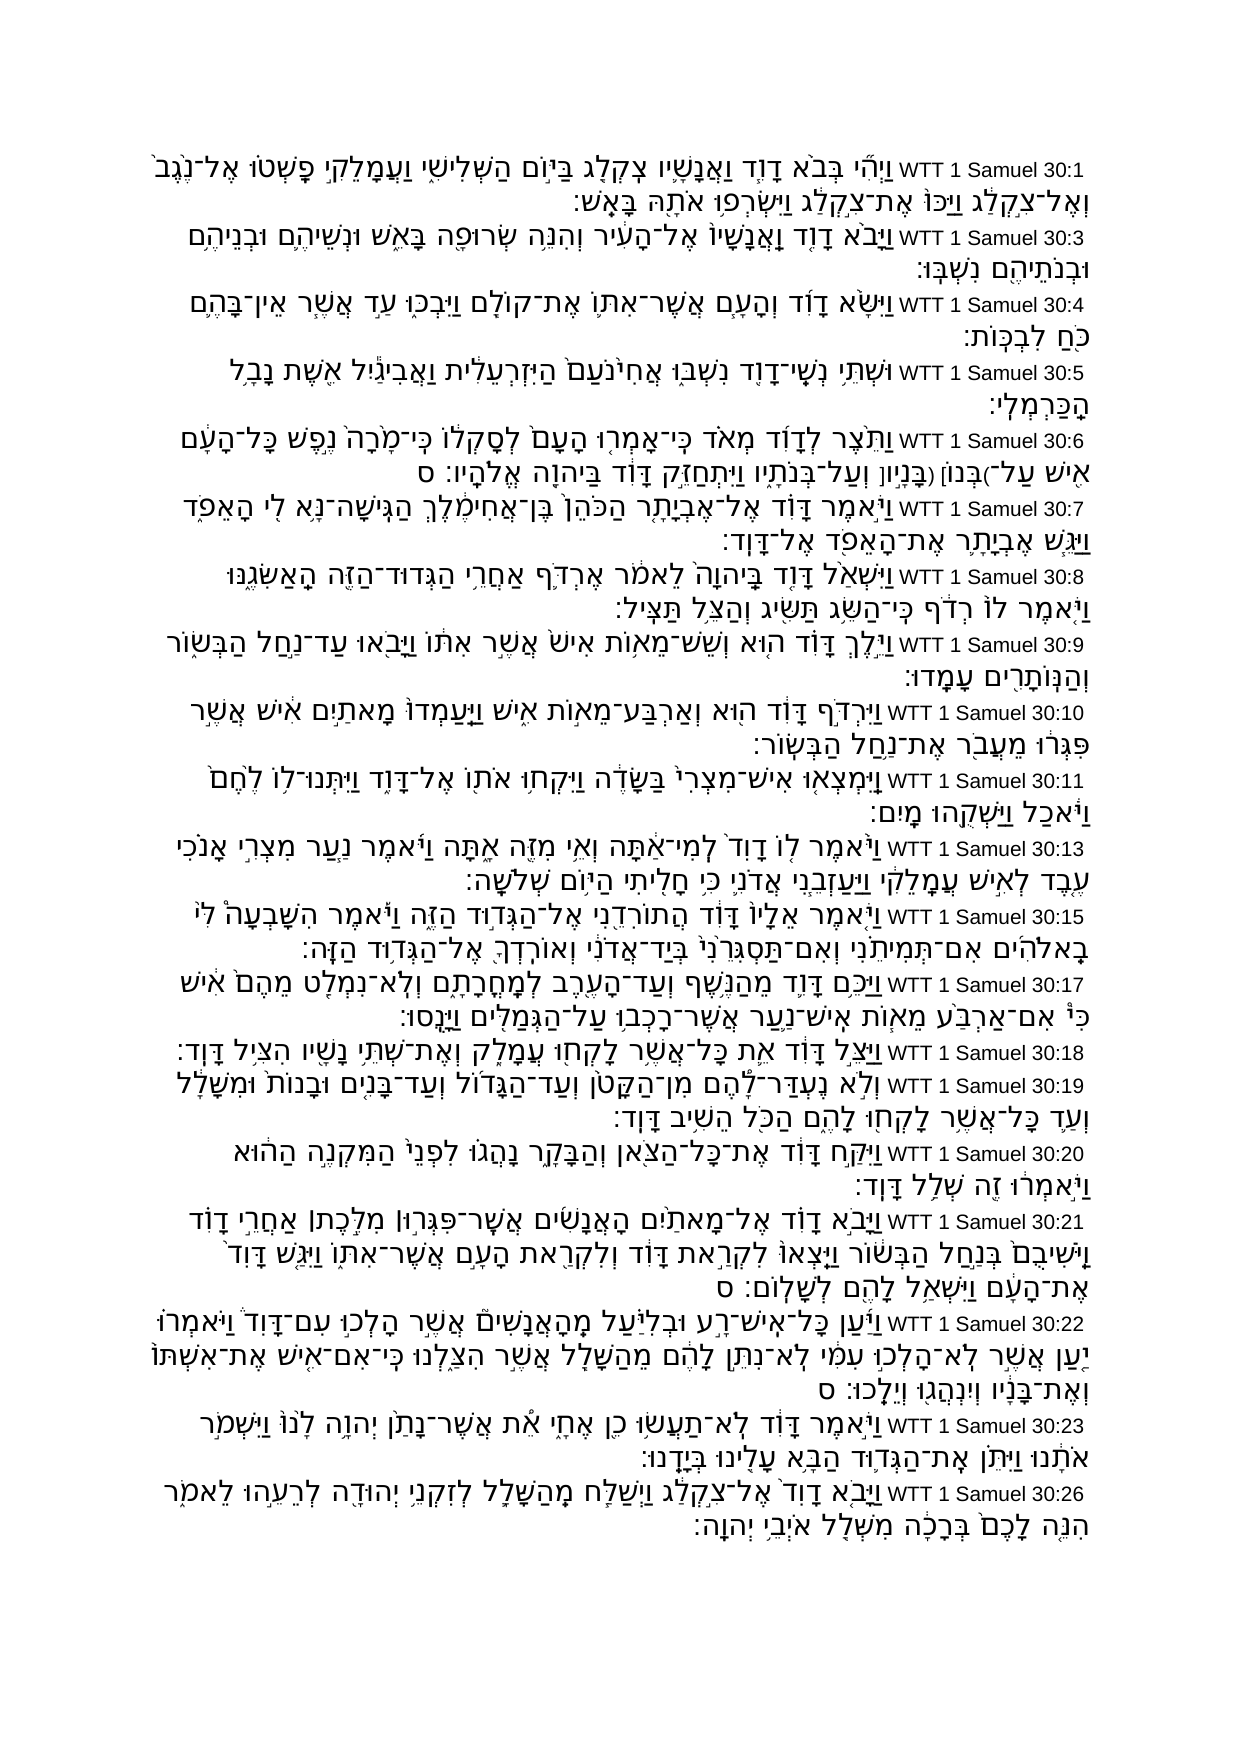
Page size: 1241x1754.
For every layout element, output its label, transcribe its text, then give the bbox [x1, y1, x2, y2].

text WTT 1 Samuel 30:20 וַיִּקַּ֣ח דָּוִ֔ד אֶת־כָּל־הַצֹּ֖אן וְהַבָּקָ֑ר נָהֲג֗וּ לִפְנֵי֙ הַמִּקְנֶ֣ה הַה֔וּא וַיֹּ֣אמְר֔וּ זֶ֖ה שְׁלַ֥ל דָּוִֽד׃ [150, 1135, 1090, 1203]
text WTT 1 Samuel 30:13 וַיֹּ֙אמֶר ל֤וֹ דָוִד֙ לְֽמִי־אַ֔תָּה וְאֵ֥י מִזֶּ֖ה אָ֑תָּה וַיֹּ֜אמֶר נַ֧עַר מִצְרִ֣י אָנֹ֗כִי עֶ֚בֶד לְאִ֣ישׁ עֲמָֽלֵקִ֔י וַיַּעַזְבֵ֧נִי אֲדֹנִ֛י כִּ֥י חָלִ֖יתִי הַיּ֥וֹם שְׁלֹשָֽׁה׃ [150, 829, 1090, 897]
text WTT 1 Samuel 30:19 וְלֹ֣א נֶעְדַּר־לָ֠הֶם מִן־הַקָּטֹ֙ן וְעַד־הַגָּד֜וֹל וְעַד־בָּנִ֤ים וּבָנוֹת֙ וּמִשָּׁלָ֔ל וְעַ֛ד כָּל־אֲשֶׁ֥ר לָקְח֖וּ לָהֶ֑ם הַכֹּ֖ל הֵשִׁ֥יב דָּוִֽד׃ [150, 1067, 1090, 1135]
text WTT 1 Samuel 30:9 וַיֵּ֣לֶךְ דָּוִ֗ד ה֚וּא וְשֵׁשׁ־מֵא֥וֹת אִישׁ֙ אֲשֶׁ֣ר אִתּ֔וֹ וַיָּבֹ֖אוּ עַד־נַ֣חַל הַבְּשׂ֑וֹר וְהַנּֽוֹתָרִ֖ים עָמָֽדוּ׃ [150, 625, 1090, 693]
text WTT 1 Samuel 30:6 וַתֵּ֙צֶר לְדָוִ֜ד מְאֹ֗ד כִּֽי־אָמְר֤וּ הָעָם֙ לְסָקְל֔וֹ כִּֽי־מָ֙רָה֙ נֶ֣פֶשׁ כָּל־הָעָ֔ם אִ֖ישׁ עַל־)בְּנוֹ] (בָּנָ֣יו[ וְעַל־בְּנֹתָ֑יו וַיִּתְחַזֵּ֣ק דָּוִ֔ד בַּיהוָ֖ה אֱלֹהָֽיו׃ ס [150, 422, 1090, 489]
text WTT 1 Samuel 30:15 וַיֹּ֤אמֶר אֵלָיו֙ דָּוִ֔ד הֲתוֹרִדֵ֖נִי אֶל־הַגְּד֣וּד הַזֶּ֑ה וַיֹּ֡אמֶר הִשָּׁבְעָה֩ לִּ֙י בֵֽאלֹהִ֜ים אִם־תְּמִיתֵ֗נִי וְאִם־תַּסְגִּרֵ֙נִי֙ בְּיַד־אֲדֹנִ֔י וְאוֹרִֽדְךָ֖ אֶל־הַגְּד֥וּד הַזֶּֽה׃ [150, 897, 1090, 965]
text WTT 1 Samuel 30:5 וּשְׁתֵּ֥י נְשֵֽׁי־דָוִ֖ד נִשְׁבּ֑וּ אֲחִי֙נֹעַם֙ הַיִּזְרְעֵלִ֔ית וַאֲבִיגַ֕יִל אֵ֖שֶׁת נָבָ֥ל הַֽכַּרְמְלִֽי׃ [150, 354, 1090, 422]
text WTT 1 Samuel 30:17 וַיַּכֵּ֥ם דָּוִ֛ד מֵהַנֶּ֥שֶׁף וְעַד־הָעֶ֖רֶב לְמָֽחֳרָתָ֑ם וְלֹֽא־נִמְלַ֤ט מֵהֶם֙ אִ֔ישׁ כִּי֩ אִם־אַרְבַּ֙ע מֵא֧וֹת אִֽישׁ־נַ֛עַר אֲשֶׁר־רָכְב֥וּ עַל־הַגְּמַלִּ֖ים וַיָּנֻֽסוּ׃ [150, 965, 1090, 1033]
text WTT 1 Samuel 30:3 וַיָּבֹ֙א דָוִ֤ד וַֽאֲנָשָׁיו֙ אֶל־הָעִ֔יר וְהִנֵּ֥ה שְׂרוּפָ֖ה בָּאֵ֑שׁ וּנְשֵׁיהֶ֛ם וּבְנֵיהֶ֥ם וּבְנֹתֵיהֶ֖ם נִשְׁבּֽוּ׃ [150, 218, 1090, 286]
text WTT 1 Samuel 30:4 וַיִּשָּׂ֙א דָוִ֜ד וְהָעָ֧ם אֲשֶׁר־אִתּ֛וֹ אֶת־קוֹלָ֖ם וַיִּבְכּ֑וּ עַ֣ד אֲשֶׁ֧ר אֵין־בָּהֶ֛ם כֹּ֖חַ לִבְכּֽוֹת׃ [150, 286, 1090, 354]
text WTT 1 Samuel 30:7 וַיֹּ֣אמֶר דָּוִ֗ד אֶל־אֶבְיָתָ֤ר הַכֹּהֵן֙ בֶּן־אֲחִימֶ֔לֶךְ הַגִּֽישָׁה־נָּ֥א לִ֖י הָאֵפֹ֑ד וַיַּגֵּ֧שׁ אֶבְיָתָ֛ר אֶת־הָאֵפֹ֖ד אֶל־דָּוִֽד׃ [150, 489, 1090, 557]
text WTT 1 Samuel 30:10 וַיִּרְדֹּ֣ף דָּוִ֔ד ה֖וּא וְאַרְבַּע־מֵא֣וֹת אִ֑ישׁ וַיַּֽעַמְדוּ֙ מָאתַ֣יִם אִ֔ישׁ אֲשֶׁ֣ר פִּגְּר֔וּ מֵעֲבֹ֖ר אֶת־נַ֥חַל הַבְּשֽׂוֹר׃ [150, 693, 1090, 761]
text WTT 1 Samuel 30:1 וַיְהִ֞י בְּבֹ֙א דָוִ֧ד וַאֲנָשָׁ֛יו צִֽקְלַ֖ג בַּיּ֣וֹם הַשְּׁלִישִׁ֑י וַעֲמָלֵקִ֣י פָֽשְׁט֗וּ אֶל־נֶ֙גֶב֙ וְאֶל־צִ֣קְלַ֔ג וַיַּכּוּ֙ אֶת־צִ֣קְלַ֔ג וַיִּשְׂרְפ֥וּ אֹתָ֖הּ בָּאֵֽשׁ׃ [150, 150, 1090, 218]
text WTT 1 Samuel 30:11 וַֽיִּמְצְא֤וּ אִישׁ־מִצְרִי֙ בַּשָּׂדֶ֔ה וַיִּקְח֥וּ אֹת֖וֹ אֶל־דָּוִ֑ד וַיִּתְּנוּ־ל֥וֹ לֶ֙חֶם֙ וַיֹּ֔אכַל וַיַּשְׁקֻ֖הוּ מָֽיִם׃ [150, 761, 1090, 829]
text WTT 1 Samuel 30:8 וַיִּשְׁאַ֙ל דָּוִ֤ד בַּֽיהוָה֙ לֵאמֹ֔ר אֶרְדֹּ֛ף אַחֲרֵ֥י הַגְּדוּד־הַזֶּ֖ה הַֽאַשִּׂגֶ֑נּוּ וַיֹּ֤אמֶר לוֹ֙ רְדֹ֔ף כִּֽי־הַשֵּׂ֥ג תַּשִּׂ֖יג וְהַצֵּ֥ל תַּצִּֽיל׃ [150, 557, 1090, 625]
text WTT 1 Samuel 30:23 וַיֹּ֣אמֶר דָּוִ֔ד לֹֽא־תַעֲשׂ֥וּ כֵ֖ן אֶחָ֑י אֵ֠ת אֲשֶׁר־נָתַ֙ן יְהוָ֥ה לָ֙נוּ֙ וַיִּשְׁמֹ֣ר אֹתָ֔נוּ וַיִּתֵּ֗ן אֶֽת־הַגְּד֛וּד הַבָּ֥א עָלֵ֖ינוּ בְּיָדֵֽנוּ׃ [150, 1406, 1090, 1474]
text WTT 1 Samuel 30:22 וַיַּ֜עַן כָּל־אִֽישׁ־רָ֣ע וּבְלִיַּ֗עַל מֵֽהָאֲנָשִׁים֘ אֲשֶׁ֣ר הָלְכ֣וּ עִם־דָּוִד֒ וַיֹּאמְר֗וּ יַ֚עַן אֲשֶׁ֣ר לֹֽא־הָלְכ֣וּ עִמִּ֔י לֹֽא־נִתֵּ֣ן לָהֶ֔ם מֵהַשָּׁלָ֖ל אֲשֶׁ֣ר הִצַּ֑לְנוּ כִּֽי־אִם־אִ֤ישׁ אֶת־אִשְׁתּוֹ֙ וְאֶת־בָּנָ֔יו וְיִנְהֲג֖וּ וְיֵלֵֽכוּ׃ ס [150, 1304, 1090, 1406]
text WTT 1 Samuel 30:26 וַיָּבֹ֤א דָוִד֙ אֶל־צִ֣קְלַ֔ג וַיְשַׁלַּ֧ח מֵֽהַשָּׁלָ֛ל לְזִקְנֵ֥י יְהוּדָ֖ה לְרֵעֵ֣הוּ לֵאמֹ֑ר הִנֵּ֤ה לָכֶם֙ בְּרָכָ֔ה מִשְּׁלַ֖ל אֹיְבֵ֥י יְהוָֽה׃ [150, 1474, 1090, 1542]
text WTT 1 Samuel 30:21 וַיָּבֹ֣א דָוִ֗ד אֶל־מָאתַ֙יִם הָאֲנָשִׁ֜ים אֲשֶֽׁר־פִּגְּר֣וּ׀ מִלֶּ֣כֶת׀ אַחֲרֵ֣י דָוִ֗ד וַיֹּֽשִׁיבֻם֙ בְּנַ֣חַל הַבְּשׂ֔וֹר וַיֵּֽצְאוּ֙ לִקְרַ֣את דָּוִ֔ד וְלִקְרַ֖את הָעָ֣ם אֲשֶׁר־אִתּ֑וֹ וַיִּגַּ֤שׁ דָּוִד֙ אֶת־הָעָ֔ם וַיִּשְׁאַ֥ל לָהֶ֖ם לְשָׁלֽוֹם׃ ס [150, 1203, 1090, 1304]
text WTT 1 Samuel 30:18 וַיַּצֵּ֣ל דָּוִ֔ד אֵ֛ת כָּל־אֲשֶׁ֥ר לָקְח֖וּ עֲמָלֵ֑ק וְאֶת־שְׁתֵּ֥י נָשָׁ֖יו הִצִּ֥יל דָּוִֽד׃ [150, 1033, 1090, 1067]
